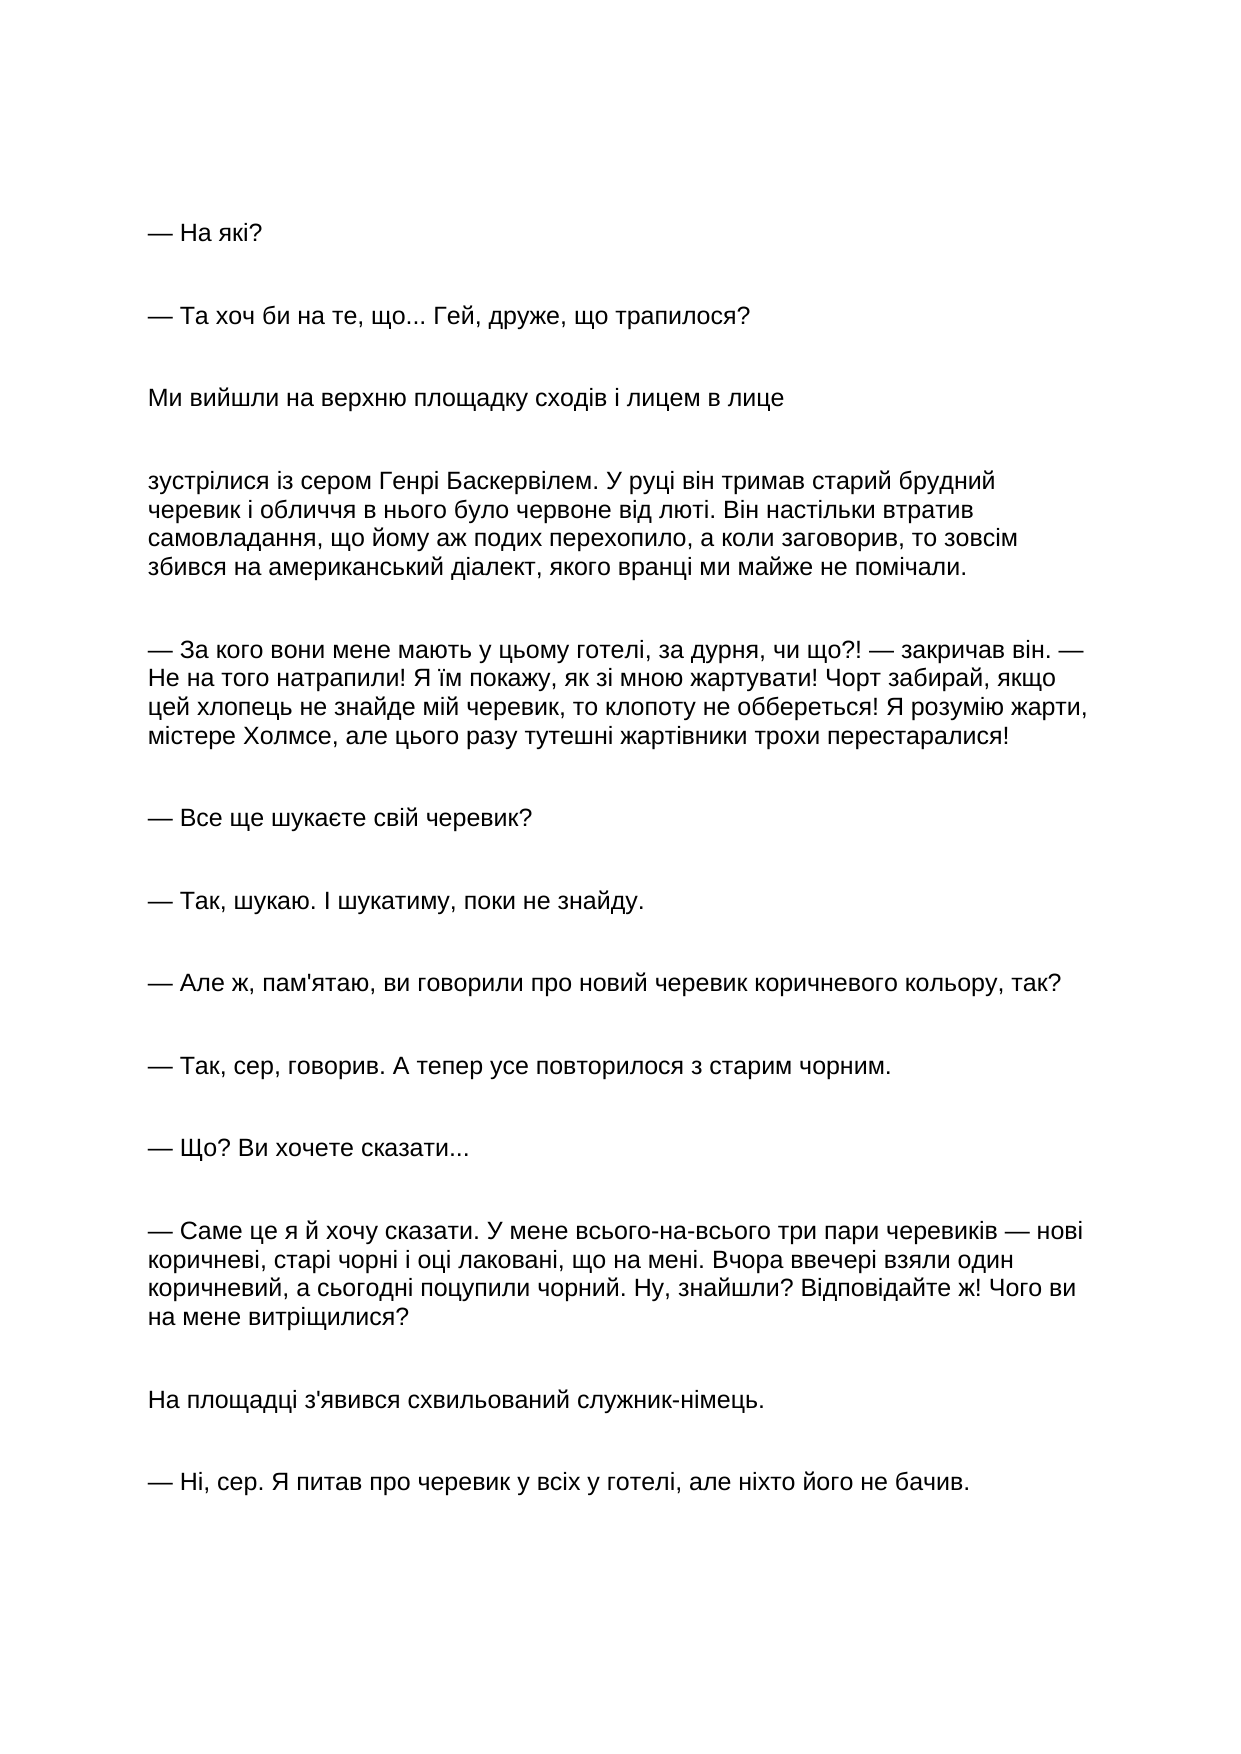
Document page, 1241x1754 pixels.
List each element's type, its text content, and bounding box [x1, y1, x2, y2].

text — Та хоч би на те, що... Гей, друже, що трапилося? [148, 301, 1092, 330]
text — За кого вони мене мають у цьому готелі, за дурня, чи що?! — закричав він. — Не на того натрапили! Я їм покажу, як зі мною жартувати! Чорт забирай, якщо цей хлопець не знайде мій черевик, то клопоту не оббереться! Я розумію жарти, містере Холмсе, але цього разу тутешні жартівники трохи перестаралися! [148, 635, 1092, 750]
text — Що? Ви хочете сказати... [148, 1133, 1092, 1162]
text — Саме це я й хочу сказати. У мене всього-на-всього три пари черевиків — нові коричневі, старі чорні і оці лаковані, що на мені. Вчора ввечері взяли один коричневий, а сьогодні поцупили чорний. Ну, знайшли? Відповідайте ж! Чого ви на мене витріщилися? [148, 1216, 1092, 1331]
text На площадці з'явився схвильований служник-німець. [148, 1385, 1092, 1413]
text зустрілися із сером Генрі Баскервілем. У руці він тримав старий брудний черевик і обличчя в нього було червоне від люті. Він настільки втратив самовладання, що йому аж подих перехопило, а коли заговорив, то зовсім збився на американський діалект, якого вранці ми майже не помічали. [148, 466, 1092, 581]
text — Так, сер, говорив. А тепер усе повторилося з старим чорним. [148, 1051, 1092, 1080]
text — Але ж, пам'ятаю, ви говорили про новий черевик коричневого кольору, так? [148, 968, 1092, 997]
text — Ні, сер. Я питав про черевик у всіх у готелі, але ніхто його не бачив. [148, 1467, 1092, 1496]
text Ми вийшли на верхню площадку сходів і лицем в лице [148, 383, 1092, 412]
text — Все ще шукаєте свій черевик? [148, 803, 1092, 832]
text — На які? [148, 218, 1092, 247]
text — Так, шукаю. І шукатиму, поки не знайду. [148, 886, 1092, 915]
